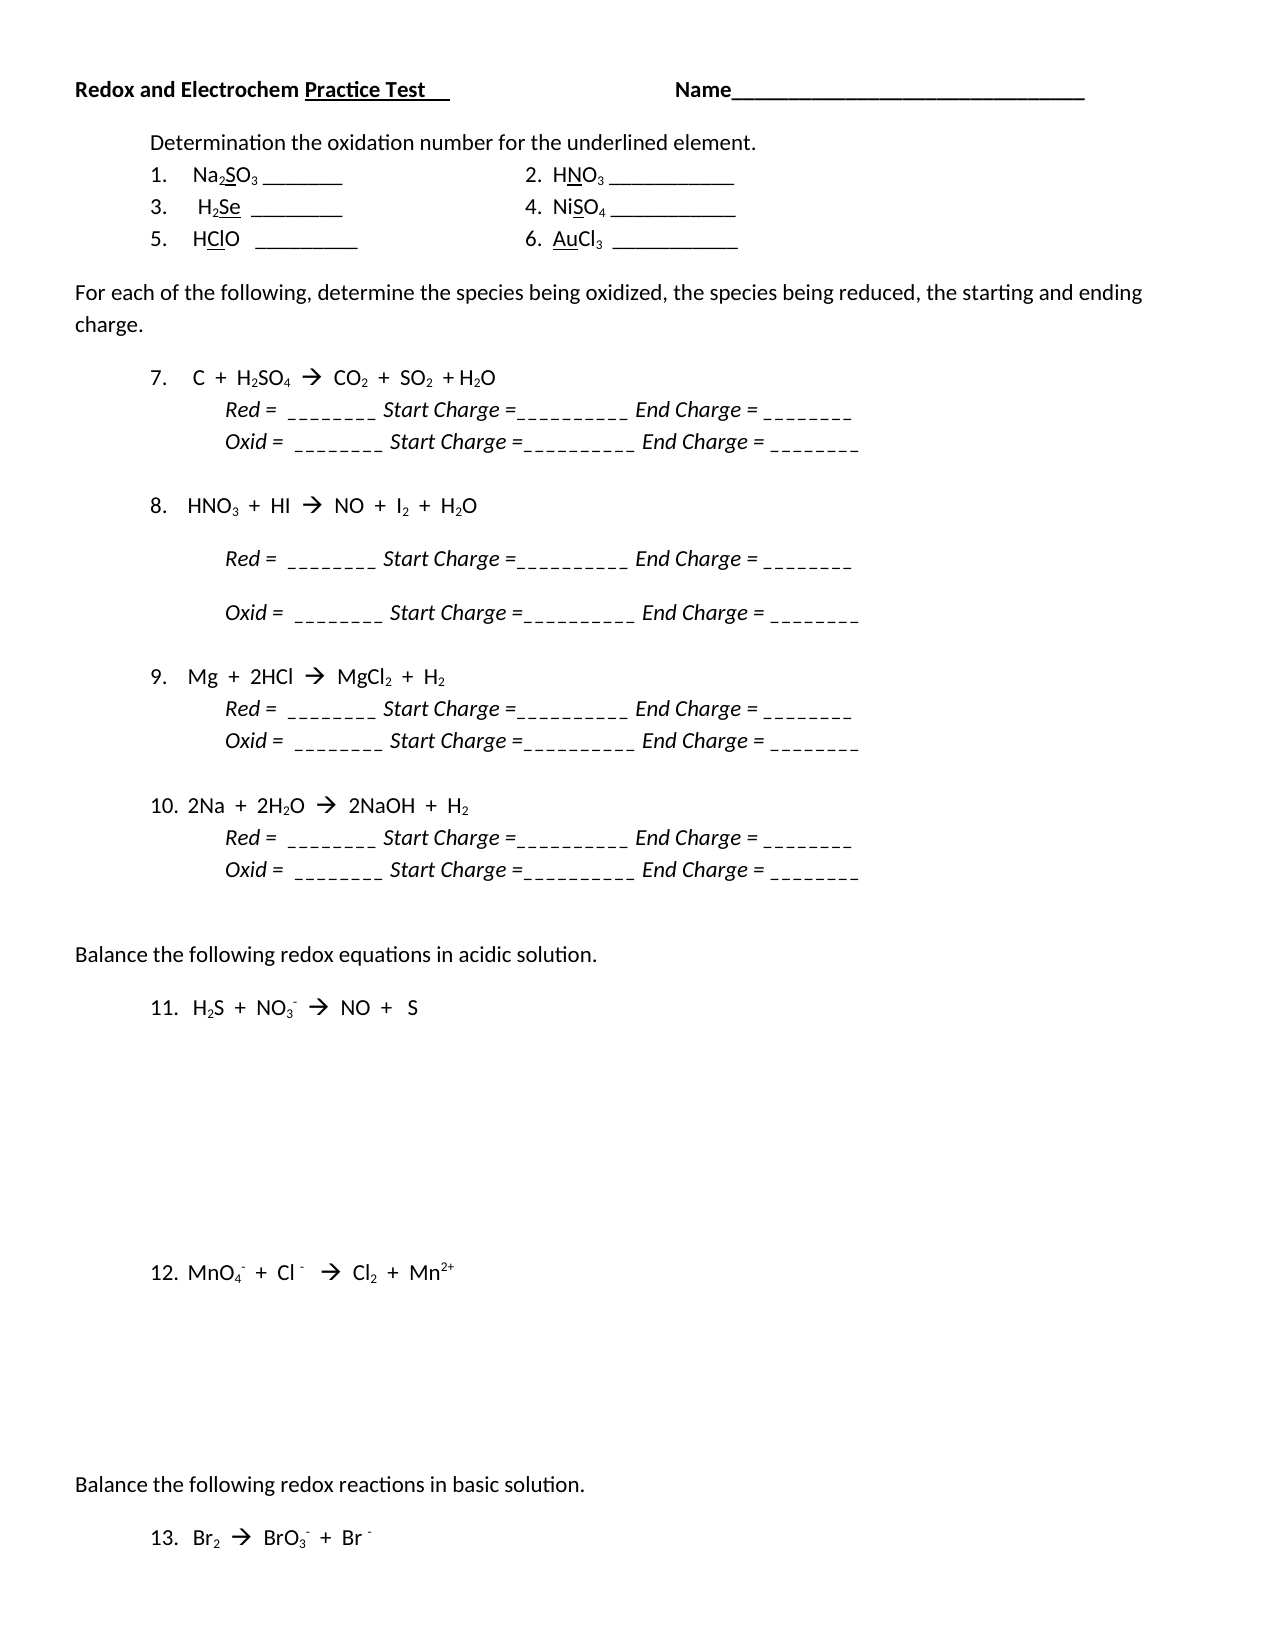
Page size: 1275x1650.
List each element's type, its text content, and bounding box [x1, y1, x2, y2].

list Red = ________ Start Charge =__________ End Charge = ________ [187, 823, 1200, 851]
text Balance the following redox reactions in basic solution. [75, 1471, 1200, 1498]
list Mg + 2HCl MgCl2 + H2 [150, 662, 1200, 690]
text Redox and Electrochem Practice Test Name_______________________________ [75, 75, 1200, 103]
list Oxid = ________ Start Charge =__________ End Charge = ________ [187, 427, 1200, 455]
list Oxid = ________ Start Charge =__________ End Charge = ________ [187, 855, 1200, 883]
list H2S + NO3- NO + S [150, 993, 1200, 1021]
list Oxid = ________ Start Charge =__________ End Charge = ________ [187, 726, 1200, 754]
list HNO3 + HI NO + I2 + H2O [150, 492, 1200, 519]
list H2Se ________ 4. NiSO4 ___________ [150, 192, 1200, 220]
list Br2 BrO3- + Br - [150, 1523, 1200, 1552]
list Oxid = ________ Start Charge =__________ End Charge = ________ [187, 598, 1200, 626]
list HClO _________ 6. AuCl3 ___________ [150, 224, 1200, 253]
list C + H2SO4 CO2 + SO2 + H2O [150, 363, 1200, 391]
list MnO4- + Cl - Cl2 + Mn2+ [150, 1258, 1200, 1286]
text Red = ________ Start Charge =__________ End Charge = ________ [150, 544, 1200, 573]
list Red = ________ Start Charge =__________ End Charge = ________ [187, 395, 1200, 423]
text For each of the following, determine the species being oxidized, the species being reduced, the starting and ending charge. [75, 278, 1200, 338]
list Red = ________ Start Charge =__________ End Charge = ________ [187, 694, 1200, 722]
list 2Na + 2H2O 2NaOH + H2 [150, 791, 1200, 819]
list Na2SO3 _______ 2. HNO3 ___________ [150, 160, 1200, 188]
list Determination the oxidation number for the underlined element. [150, 128, 1200, 156]
text Balance the following redox equations in acidic solution. [75, 940, 1200, 968]
